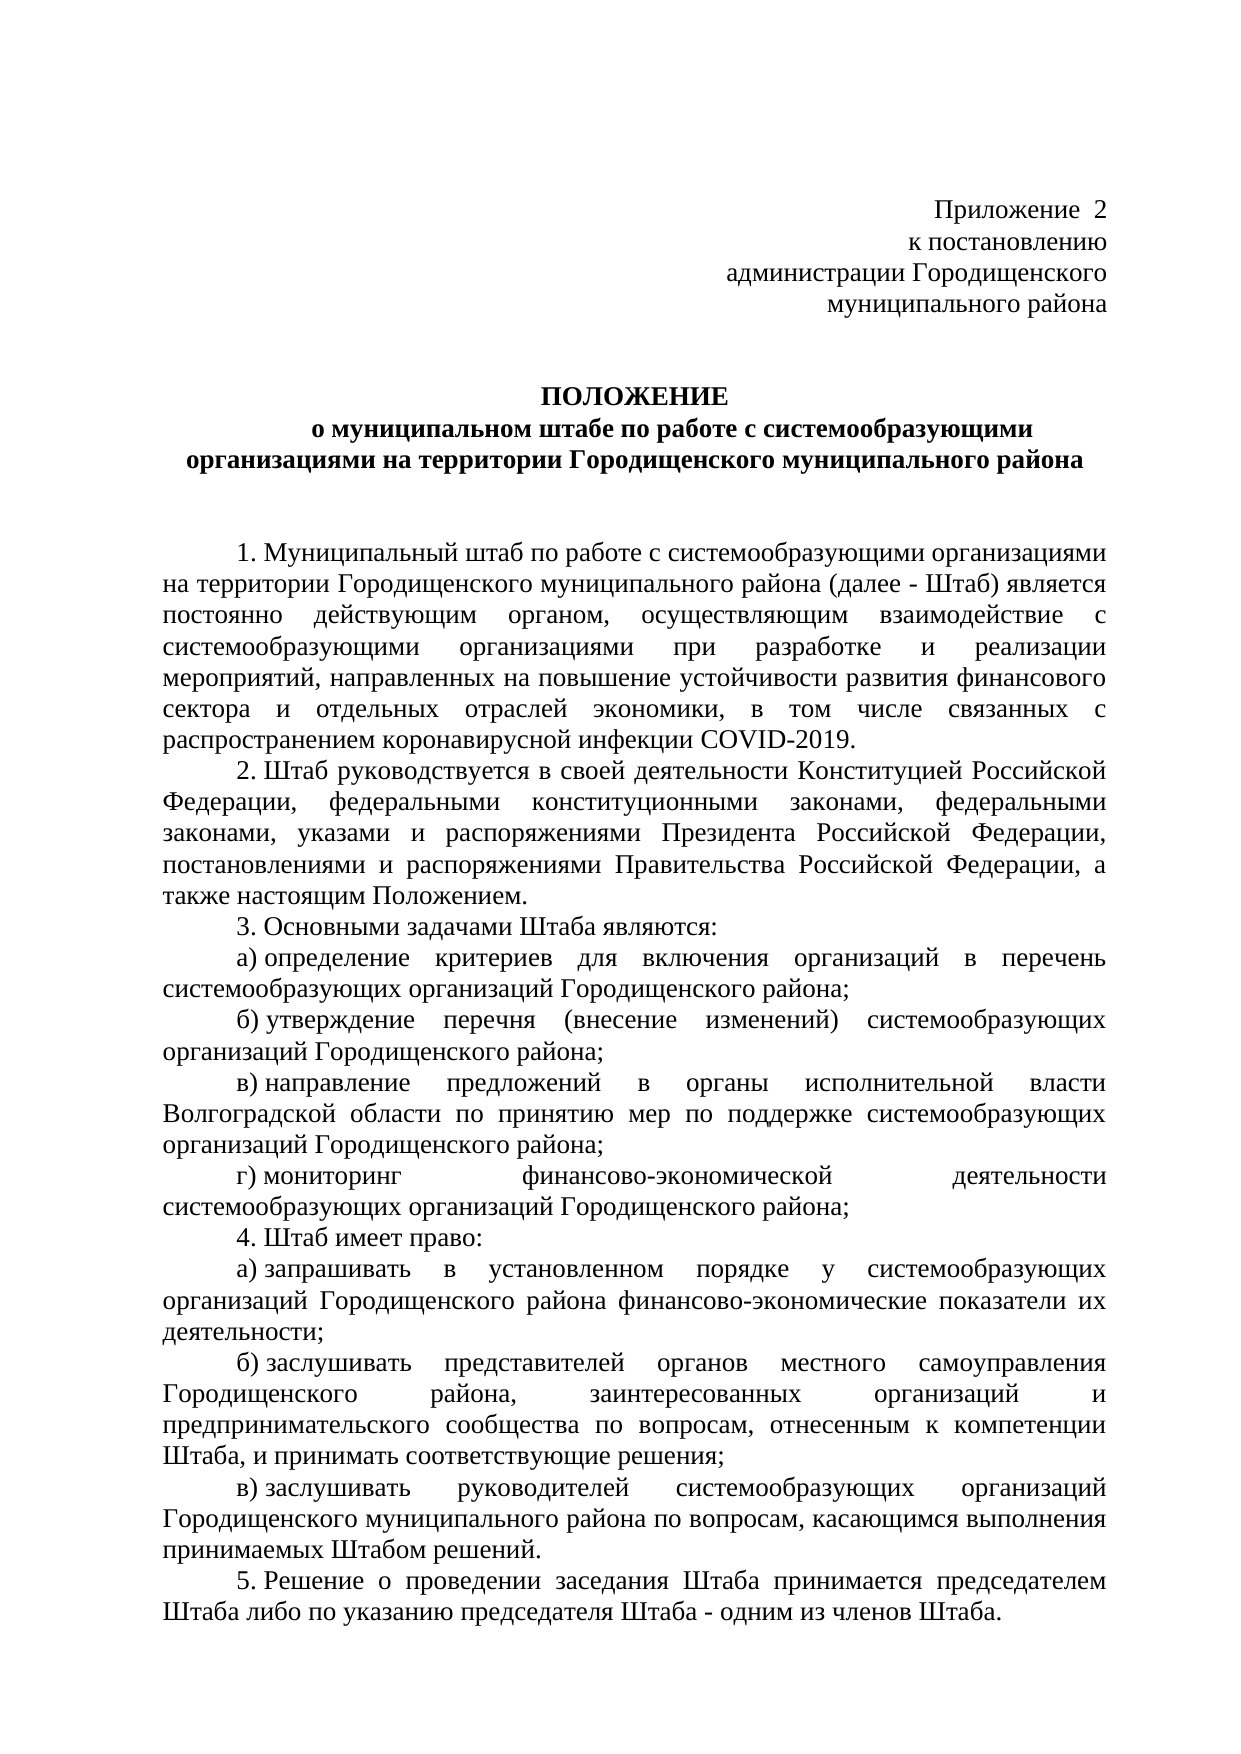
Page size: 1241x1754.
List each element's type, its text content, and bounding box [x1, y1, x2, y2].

text а) определение критериев для включения организаций в перечень системообразующих организаций Городищенского района; [162, 941, 1107, 1003]
text а) запрашивать в установленном порядке у системообразующих организаций Городищенского района финансово-экономические показатели их деятельности; [162, 1253, 1107, 1346]
text 2. Штаб руководствуется в своей деятельности Конституцией Российской Федерации, федеральными конституционными законами, федеральными законами, указами и распоряжениями Президента Российской Федерации, постановлениями и распоряжениями Правительства Российской Федерации, а также настоящим Положением. [162, 754, 1107, 910]
text администрации Городищенского [162, 256, 1107, 287]
text 3. Основными задачами Штаба являются: [162, 910, 1107, 941]
text 5. Решение о проведении заседания Штаба принимается председателем Штаба либо по указанию председателя Штаба - одним из членов Штаба. [162, 1564, 1107, 1626]
text 1. Муниципальный штаб по работе с системообразующими организациями на территории Городищенского муниципального района (далее - Штаб) является постоянно действующим органом, осуществляющим взаимодействие с системообразующими организациями при разработке и реализации мероприятий, направленных на повышение устойчивости развития финансового сектора и отдельных отраслей экономики, в том числе связанных с распространением коронавирусной инфекции COVID-2019. [162, 536, 1107, 754]
text Приложение 2 [162, 194, 1107, 225]
text в) заслушивать руководителей системообразующих организаций Городищенского муниципального района по вопросам, касающимся выполнения принимаемых Штабом решений. [162, 1471, 1107, 1564]
text о муниципальном штабе по работе с системообразующими организациями на территории Городищенского муниципального района [162, 412, 1107, 474]
text к постановлению [162, 225, 1107, 256]
text муниципального района [162, 287, 1107, 318]
text 4. Штаб имеет право: [162, 1221, 1107, 1253]
text г) мониторинг финансово-экономической деятельности системообразующих организаций Городищенского района; [162, 1159, 1107, 1221]
title ПОЛОЖЕНИЕ [162, 381, 1107, 412]
text в) направление предложений в органы исполнительной власти Волгоградской области по принятию мер по поддержке системообразующих организаций Городищенского района; [162, 1066, 1107, 1159]
text б) заслушивать представителей органов местного самоуправления Городищенского района, заинтересованных организаций и предпринимательского сообщества по вопросам, отнесенным к компетенции Штаба, и принимать соответствующие решения; [162, 1346, 1107, 1471]
text б) утверждение перечня (внесение изменений) системообразующих организаций Городищенского района; [162, 1003, 1107, 1066]
